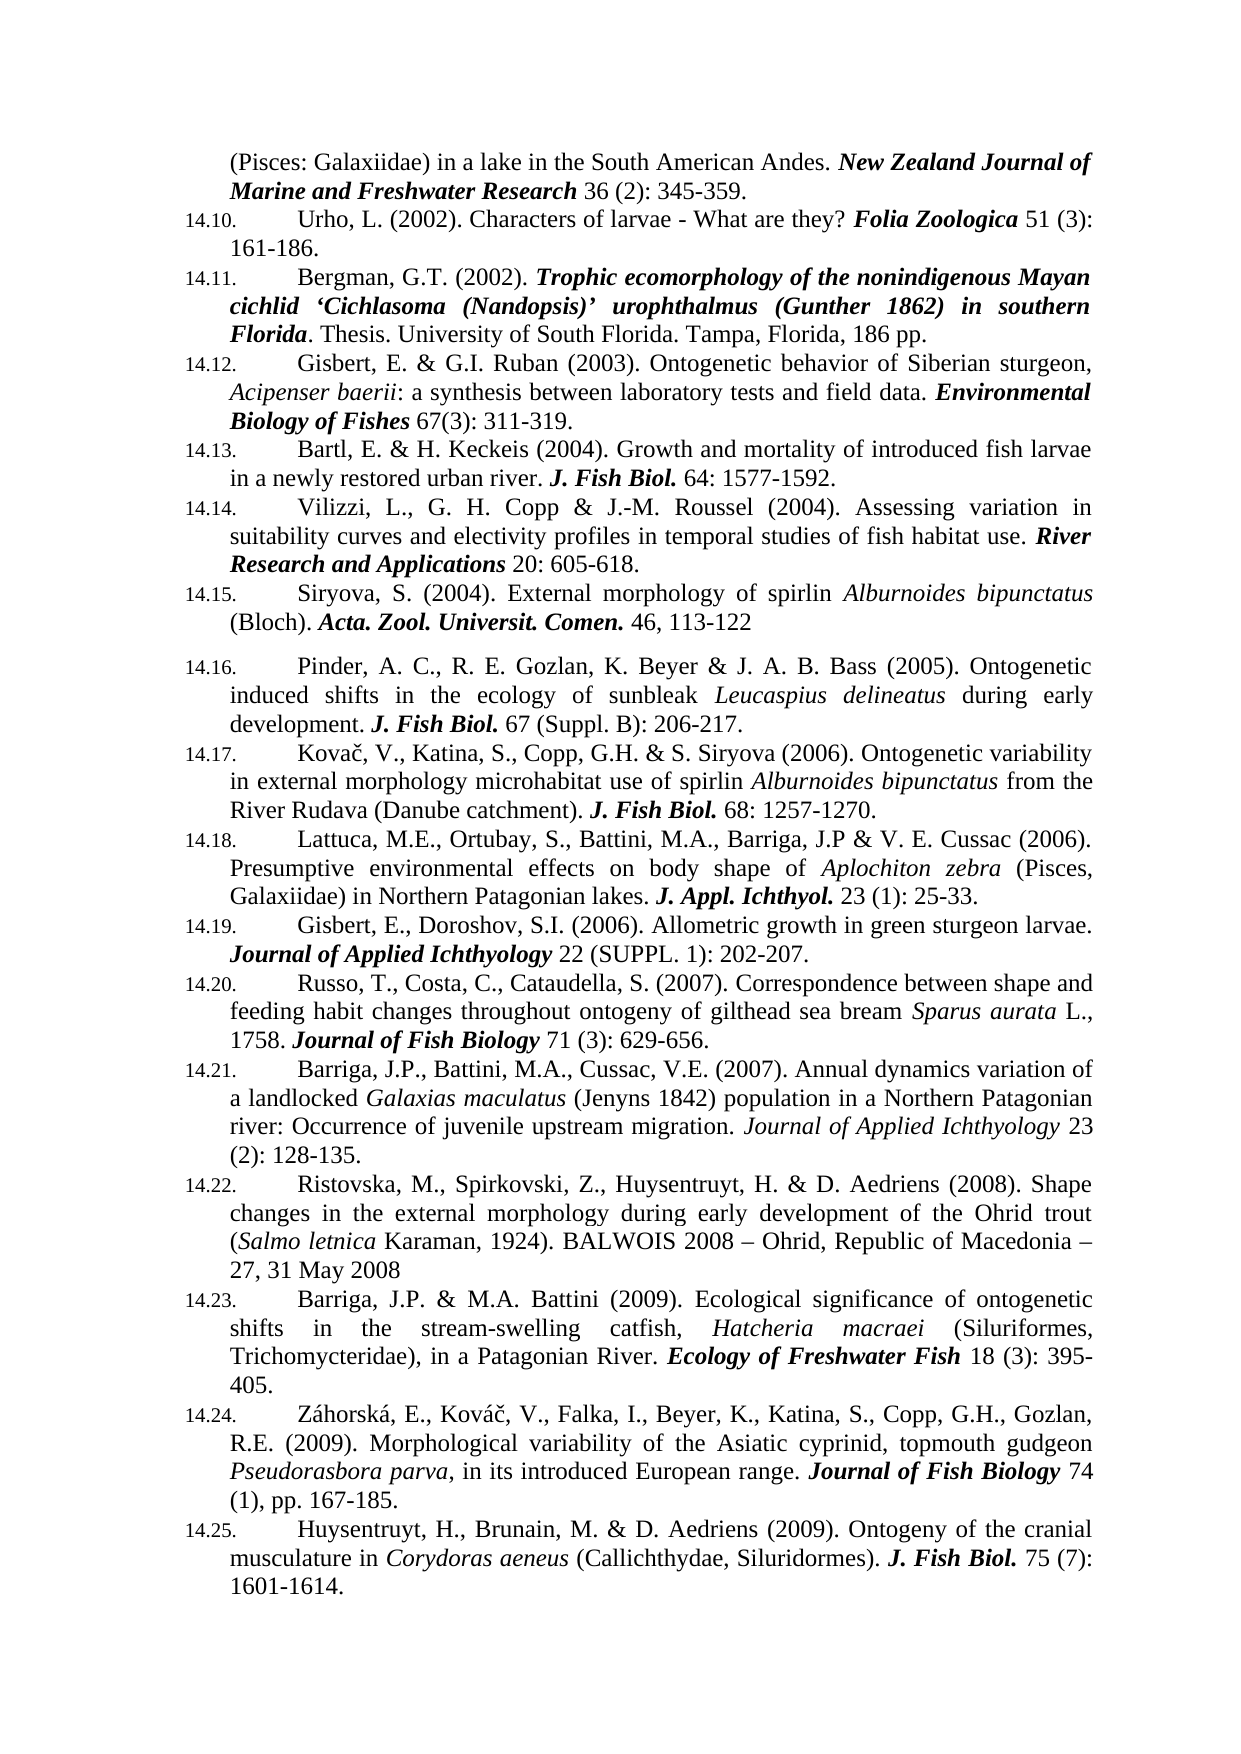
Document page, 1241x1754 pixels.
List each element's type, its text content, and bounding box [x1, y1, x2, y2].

list Bartl, E. & H. Keckeis (2004). Growth and mortality of introduced fish larvae in a newly restored urban river. J. Fish Biol. 64: 1577-1592. [184, 434, 1093, 492]
list Gisbert, E. & G.I. Ruban (2003). Ontogenetic behavior of Siberian sturgeon, Acipenser baerii: a synthesis between laboratory tests and field data. Environmental Biology of Fishes 67(3): 311-319. [184, 348, 1093, 434]
list Huysentruyt, H., Brunain, M. & D. Aedriens (2009). Ontogeny of the cranial musculature in Corydoras aeneus (Callichthydae, Siluridormes). J. Fish Biol. 75 (7): 1601-1614. [184, 1514, 1093, 1600]
list Urho, L. (2002). Characters of larvae - What are they? Folia Zoologica 51 (3): 161-186. [184, 204, 1093, 262]
list Bergman, G.T. (2002). Trophic ecomorphology of the nonindigenous Mayan cichlid ‘Cichlasoma (Nandopsis)’ urophthalmus (Gunther 1862) in southern Florida. Thesis. University of South Florida. Tampa, Florida, 186 pp. [184, 262, 1093, 348]
list Ristovska, M., Spirkovski, Z., Huysentruyt, H. & D. Aedriens (2008). Shape changes in the external morphology during early development of the Ohrid trout (Salmo letnica Karaman, 1924). BALWOIS 2008 – Ohrid, Republic of Macedonia – 27, 31 May 2008 [184, 1169, 1093, 1284]
list Barriga, J.P., Battini, M.A., Cussac, V.E. (2007). Annual dynamics variation of a landlocked Galaxias maculatus (Jenyns 1842) population in a Northern Patagonian river: Occurrence of juvenile upstream migration. Journal of Applied Ichthyology 23 (2): 128-135. [184, 1054, 1093, 1169]
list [184, 147, 1093, 204]
list Russo, T., Costa, C., Cataudella, S. (2007). Correspondence between shape and feeding habit changes throughout ontogeny of gilthead sea bream Sparus aurata L., 1758. Journal of Fish Biology 71 (3): 629-656. [184, 968, 1093, 1054]
list Gisbert, E., Doroshov, S.I. (2006). Allometric growth in green sturgeon larvae. Journal of Applied Ichthyology 22 (SUPPL. 1): 202-207. [184, 910, 1093, 968]
list Záhorská, E., Kováč, V., Falka, I., Beyer, K., Katina, S., Copp, G.H., Gozlan, R.E. (2009). Morphological variability of the Asiatic cyprinid, topmouth gudgeon Pseudorasbora parva, in its introduced European range. Journal of Fish Biology 74 (1), pp. 167-185. [184, 1399, 1093, 1514]
list Vilizzi, L., G. H. Copp & J.-M. Roussel (2004). Assessing variation in suitability curves and electivity profiles in temporal studies of fish habitat use. River Research and Applications 20: 605-618. [184, 492, 1093, 578]
list Siryova, S. (2004). External morphology of spirlin Alburnoides bipunctatus (Bloch). Acta. Zool. Universit. Comen. 46, 113-122 [184, 578, 1093, 636]
list Pinder, A. C., R. E. Gozlan, K. Beyer & J. A. B. Bass (2005). Ontogenetic induced shifts in the ecology of sunbleak Leucaspius delineatus during early development. J. Fish Biol. 67 (Suppl. B): 206-217. [184, 651, 1093, 738]
list Barriga, J.P. & M.A. Battini (2009). Ecological significance of ontogenetic shifts in the stream-swelling catfish, Hatcheria macraei (Siluriformes, Trichomycteridae), in a Patagonian River. Ecology of Freshwater Fish 18 (3): 395-405. [184, 1284, 1093, 1399]
list Lattuca, M.E., Ortubay, S., Battini, M.A., Barriga, J.P & V. E. Cussac (2006). Presumptive environmental effects on body shape of Aplochiton zebra (Pisces, Galaxiidae) in Northern Patagonian lakes. J. Appl. Ichthyol. 23 (1): 25-33. [184, 824, 1093, 910]
list Kovač, V., Katina, S., Copp, G.H. & S. Siryova (2006). Ontogenetic variability in external morphology microhabitat use of spirlin Alburnoides bipunctatus from the River Rudava (Danube catchment). J. Fish Biol. 68: 1257-1270. [184, 738, 1093, 824]
